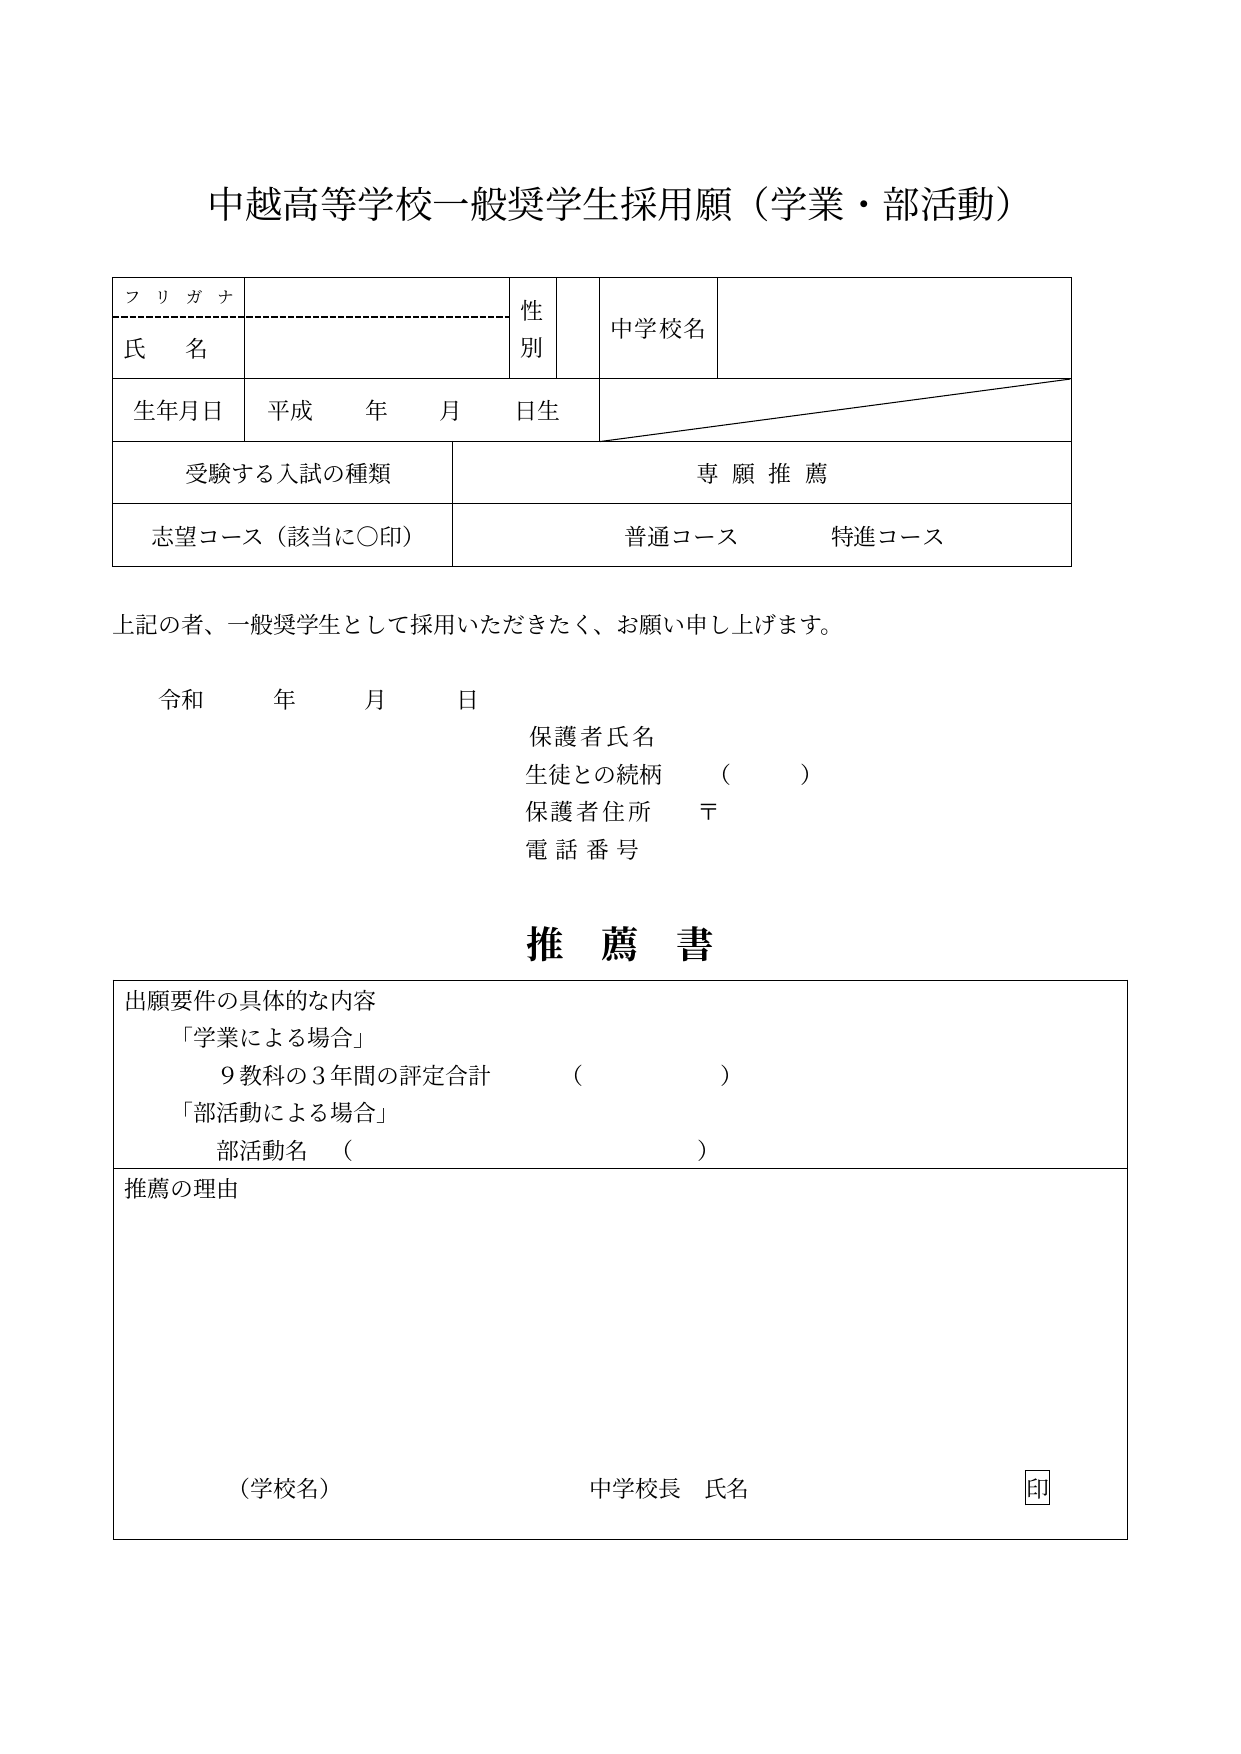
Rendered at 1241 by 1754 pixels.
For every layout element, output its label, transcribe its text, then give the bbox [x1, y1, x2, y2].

text 上記の者、一般奨学生として採用いただきたく、お願い申し上げます。 [112, 604, 1128, 642]
table_cell 専願推薦 [453, 442, 1071, 503]
table_cell 平成 年 月 日生 [245, 379, 599, 441]
table_header 中学校名 [600, 278, 717, 378]
text 令和 年 月 日 [112, 679, 1128, 717]
table_header フリガナ [113, 278, 244, 316]
table_cell 推薦の理由 （学校名） 中学校長 氏名 印 [114, 1169, 1127, 1539]
text 推 薦 書 [112, 904, 1128, 979]
table_cell 受験する入試の種類 [113, 442, 452, 503]
table_cell [616, 380, 1071, 441]
table_header [718, 278, 1071, 378]
text 電話番号 [112, 829, 1128, 867]
table_cell 生年月日 [113, 379, 244, 441]
table_cell 志望コース（該当に○印） [113, 504, 452, 566]
table_header 性別 [510, 278, 556, 378]
table_cell 氏 名 [113, 316, 244, 378]
table_header 出願要件の具体的な内容 「学業による場合」 ９教科の３年間の評定合計 （ ） 「部活動による場合」 部活動名 （ ） [114, 981, 1127, 1168]
table_cell [245, 316, 509, 378]
text 生徒との続柄 （ ） [112, 754, 1128, 792]
table_cell [600, 379, 1059, 440]
text 保護者氏名 [112, 717, 1128, 754]
table_cell 普通コース 特進コース [453, 504, 1071, 566]
text 中越高等学校一般奨学生採用願（学業・部活動） [112, 164, 1128, 239]
table_header [557, 278, 599, 378]
text 保護者住所 〒 [112, 792, 1128, 829]
table_header [245, 278, 509, 316]
